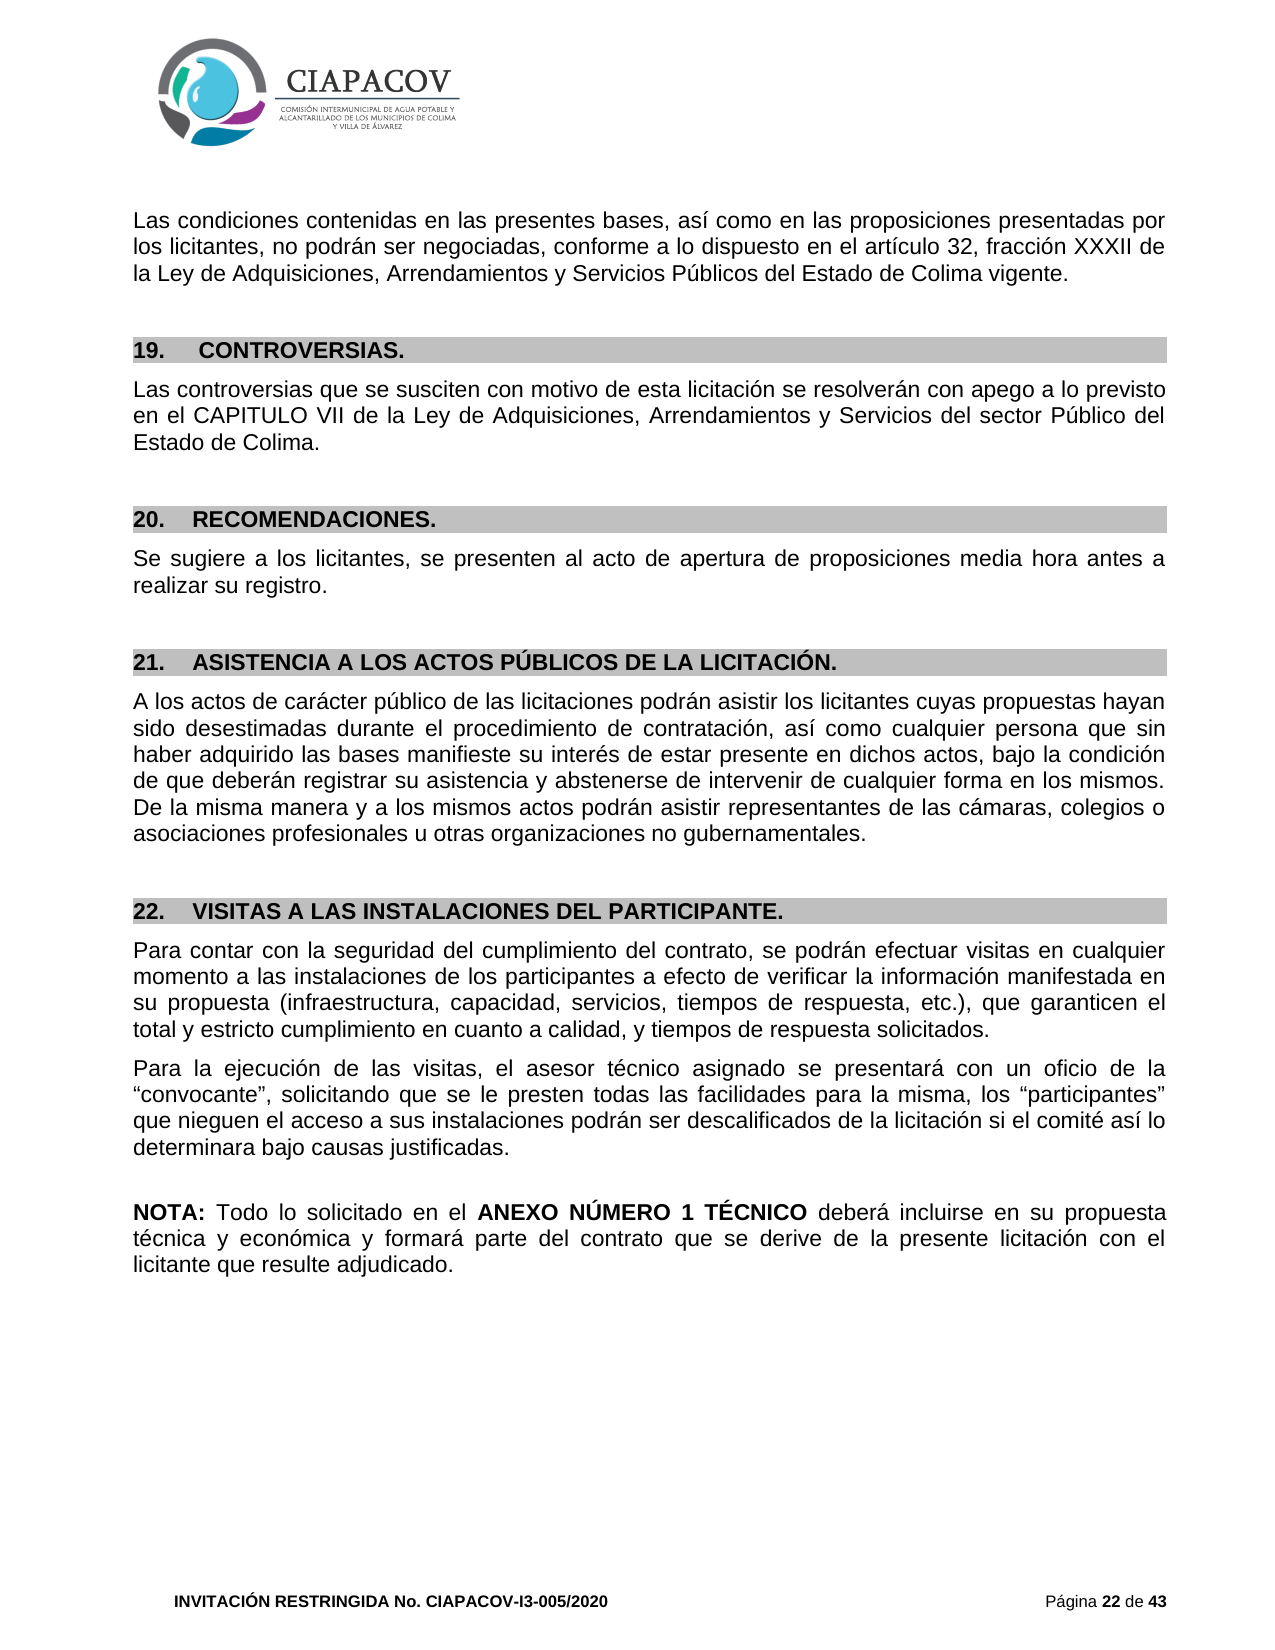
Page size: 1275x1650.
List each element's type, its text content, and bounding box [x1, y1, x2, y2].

text Las condiciones contenidas en las presentes bases, así como en las proposiciones presentadas por los licitantes, no podrán ser negociadas, conforme a lo dispuesto en el artículo 32, fracción XXXII de la Ley de Adquisiciones, Arrendamientos y Servicios Públicos del Estado de Colima vigente. [133, 207, 1167, 286]
text Las controversias que se susciten con motivo de esta licitación se resolverán con apego a lo previsto en el CAPITULO VII de la Ley de Adquisiciones, Arrendamientos y Servicios del sector Público del Estado de Colima. [133, 376, 1167, 455]
text Se sugiere a los licitantes, se presenten al acto de apertura de proposiciones media hora antes a realizar su registro. [133, 545, 1167, 598]
text 19. CONTROVERSIAS. [133, 337, 1167, 363]
text 20. RECOMENDACIONES. [133, 506, 1167, 533]
text A los actos de carácter público de las licitaciones podrán asistir los licitantes cuyas propuestas hayan sido desestimadas durante el procedimiento de contratación, así como cualquier persona que sin haber adquirido las bases manifieste su interés de estar presente en dichos actos, bajo la condición de que deberán registrar su asistencia y abstenerse de intervenir de cualquier forma en los mismos. De la misma manera y a los mismos actos podrán asistir representantes de las cámaras, colegios o asociaciones profesionales u otras organizaciones no gubernamentales. [133, 688, 1167, 846]
text NOTA: Todo lo solicitado en el ANEXO NÚMERO 1 TÉCNICO deberá incluirse en su propuesta técnica y económica y formará parte del contrato que se derive de la presente licitación con el licitante que resulte adjudicado. [133, 1199, 1167, 1278]
text Para contar con la seguridad del cumplimiento del contrato, se podrán efectuar visitas en cualquier momento a las instalaciones de los participantes a efecto de verificar la información manifestada en su propuesta (infraestructura, capacidad, servicios, tiempos de respuesta, etc.), que garanticen el total y estricto cumplimiento en cuanto a calidad, y tiempos de respuesta solicitados. [133, 937, 1167, 1042]
picture [153, 36, 464, 151]
text 22. VISITAS A LAS INSTALACIONES DEL PARTICIPANTE. [133, 898, 1167, 924]
text 21. ASISTENCIA A LOS ACTOS PÚBLICOS DE LA LICITACIÓN. [133, 649, 1167, 676]
text Para la ejecución de las visitas, el asesor técnico asignado se presentará con un oficio de la “convocante”, solicitando que se le presten todas las facilidades para la misma, los “participantes” que nieguen el acceso a sus instalaciones podrán ser descalificados de la licitación si el comité así lo determinara bajo causas justificadas. [133, 1054, 1167, 1160]
